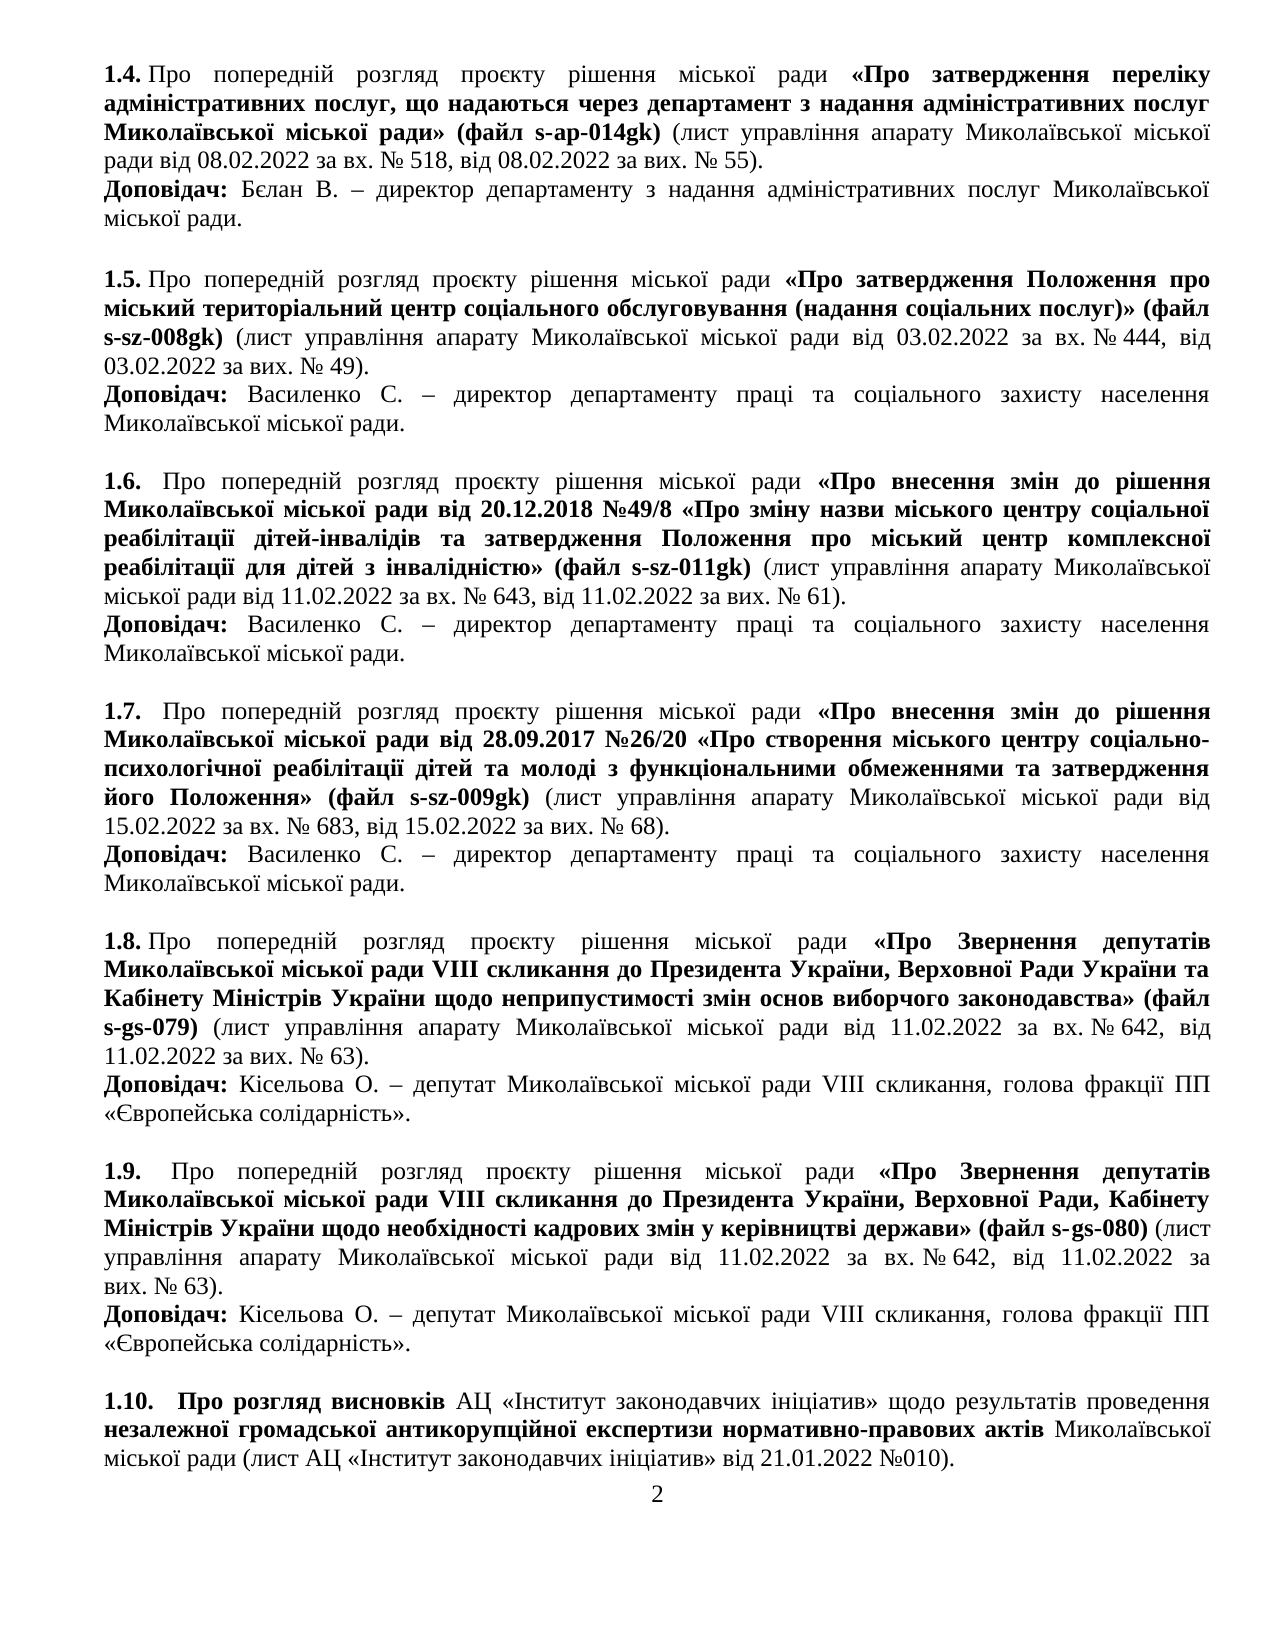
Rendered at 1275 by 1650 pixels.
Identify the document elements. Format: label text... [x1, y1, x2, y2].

text Доповідач: Василенко С. – директор департаменту праці та соціального захисту населення Миколаївської міської ради. [103, 839, 1211, 897]
list Про попередній розгляд проєкту рішення міської ради «Про внесення змін до рішення Миколаївської міської ради від 20.12.2018 №49/8 «Про зміну назви міського центру соціальної реабілітації дітей-інвалідів та затвердження Положення про міський центр комплексної реабілітації для дітей з інвалідністю» (файл s-sz-011gk) (лист управління апарату Миколаївської міської ради від 11.02.2022 за вх. № 643, від 11.02.2022 за вих. № 61). [103, 466, 1211, 609]
list Про попередній розгляд проєкту рішення міської ради «Про внесення змін до рішення Миколаївської міської ради від 28.09.2017 №26/20 «Про створення міського центру соціально-психологічної реабілітації дітей та молоді з функціональними обмеженнями та затвердження його Положення» (файл s-sz-009gk) (лист управління апарату Миколаївської міської ради від 15.02.2022 за вх. № 683, від 15.02.2022 за вих. № 68). [103, 696, 1211, 839]
list Про попередній розгляд проєкту рішення міської ради «Про затвердження Положення про міський територіальний центр соціального обслуговування (надання соціальних послуг)» (файл s-sz-008gk) (лист управління апарату Миколаївської міської ради від 03.02.2022 за вх. № 444, від 03.02.2022 за вих. № 49). [103, 264, 1211, 379]
text Доповідач: Василенко С. – директор департаменту праці та соціального захисту населення Миколаївської міської ради. [103, 609, 1211, 667]
list Про попередній розгляд проєкту рішення міської ради «Про Звернення депутатів Миколаївської міської ради VIII скликання до Президента України, Верховної Ради України та Кабінету Міністрів України щодо неприпустимості змін основ виборчого законодавства» (файл s-gs-079) (лист управління апарату Миколаївської міської ради від 11.02.2022 за вх. № 642, від 11.02.2022 за вих. № 63). [103, 926, 1211, 1069]
list Про попередній розгляд проєкту рішення міської ради «Про Звернення депутатів Миколаївської міської ради VIІI скликання до Президента України, Верховної Ради, Кабінету Міністрів України щодо необхідності кадрових змін у керівництві держави» (файл s-gs-080) (лист управління апарату Миколаївської міської ради від 11.02.2022 за вх. № 642, від 11.02.2022 за вих. № 63). [103, 1156, 1211, 1299]
text Доповідач: Василенко С. – директор департаменту праці та соціального захисту населення Миколаївської міської ради. [103, 379, 1211, 437]
list Про попередній розгляд проєкту рішення міської ради «Про затвердження переліку адміністративних послуг, що надаються через департамент з надання адміністративних послуг Миколаївської міської ради» (файл s-ap-014gk) (лист управління апарату Миколаївської міської ради від 08.02.2022 за вх. № 518, від 08.02.2022 за вих. № 55). [103, 59, 1211, 174]
list Доповідач: Кісельова О. – депутат Миколаївської міської ради VIII скликання, голова фракції ПП «Європейська солідарність». [103, 1069, 1211, 1127]
text Доповідач: Бєлан В. – директор департаменту з надання адміністративних послуг Миколаївської міської ради. [103, 174, 1211, 232]
text Доповідач: Кісельова О. – депутат Миколаївської міської ради VIII скликання, голова фракції ПП «Європейська солідарність». [103, 1299, 1211, 1357]
list Про розгляд висновків АЦ «Інститут законодавчих ініціатив» щодо результатів проведення незалежної громадської антикорупційної експертизи нормативно-правових актів Миколаївської міської ради (лист АЦ «Інститут законодавчих ініціатив» від 21.01.2022 №010). [103, 1386, 1211, 1472]
